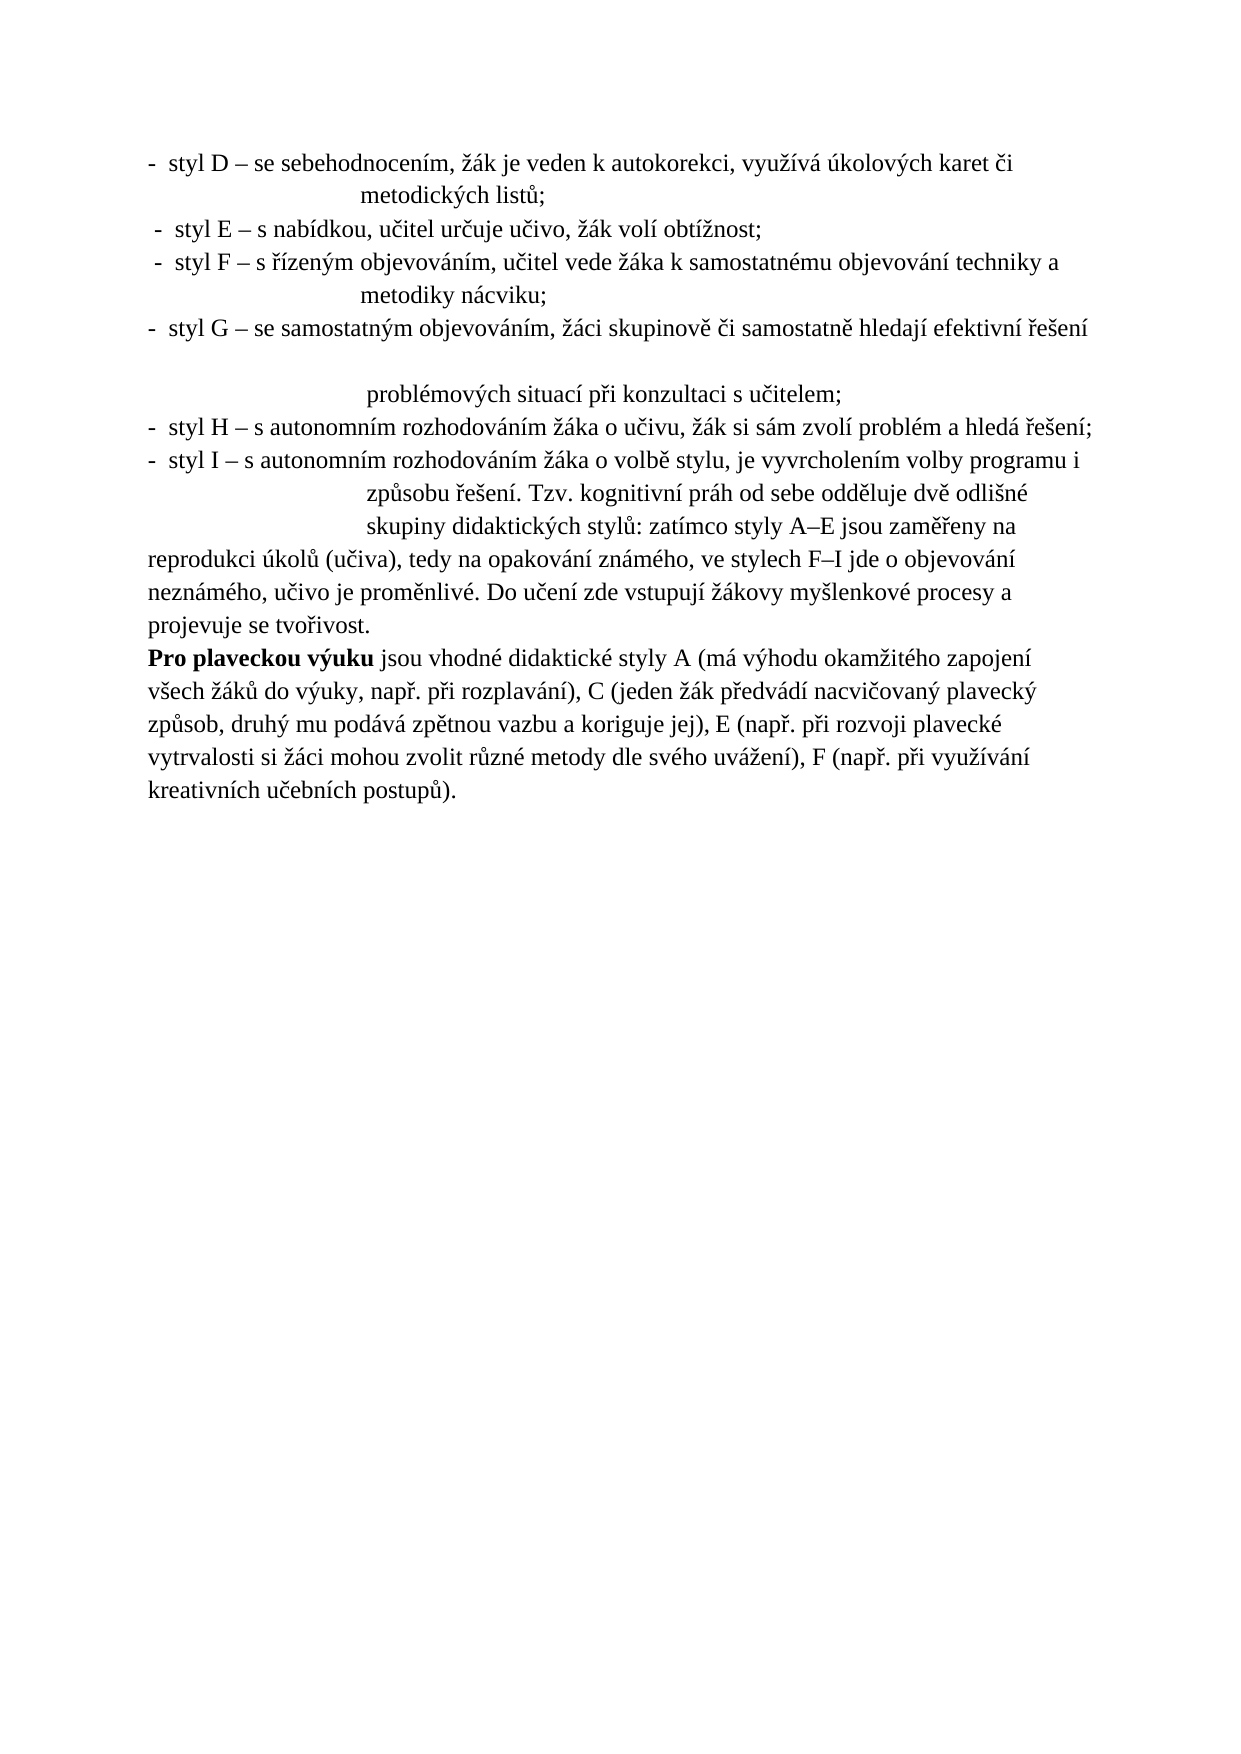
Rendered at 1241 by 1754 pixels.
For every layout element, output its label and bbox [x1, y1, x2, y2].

text [148, 148, 1093, 804]
